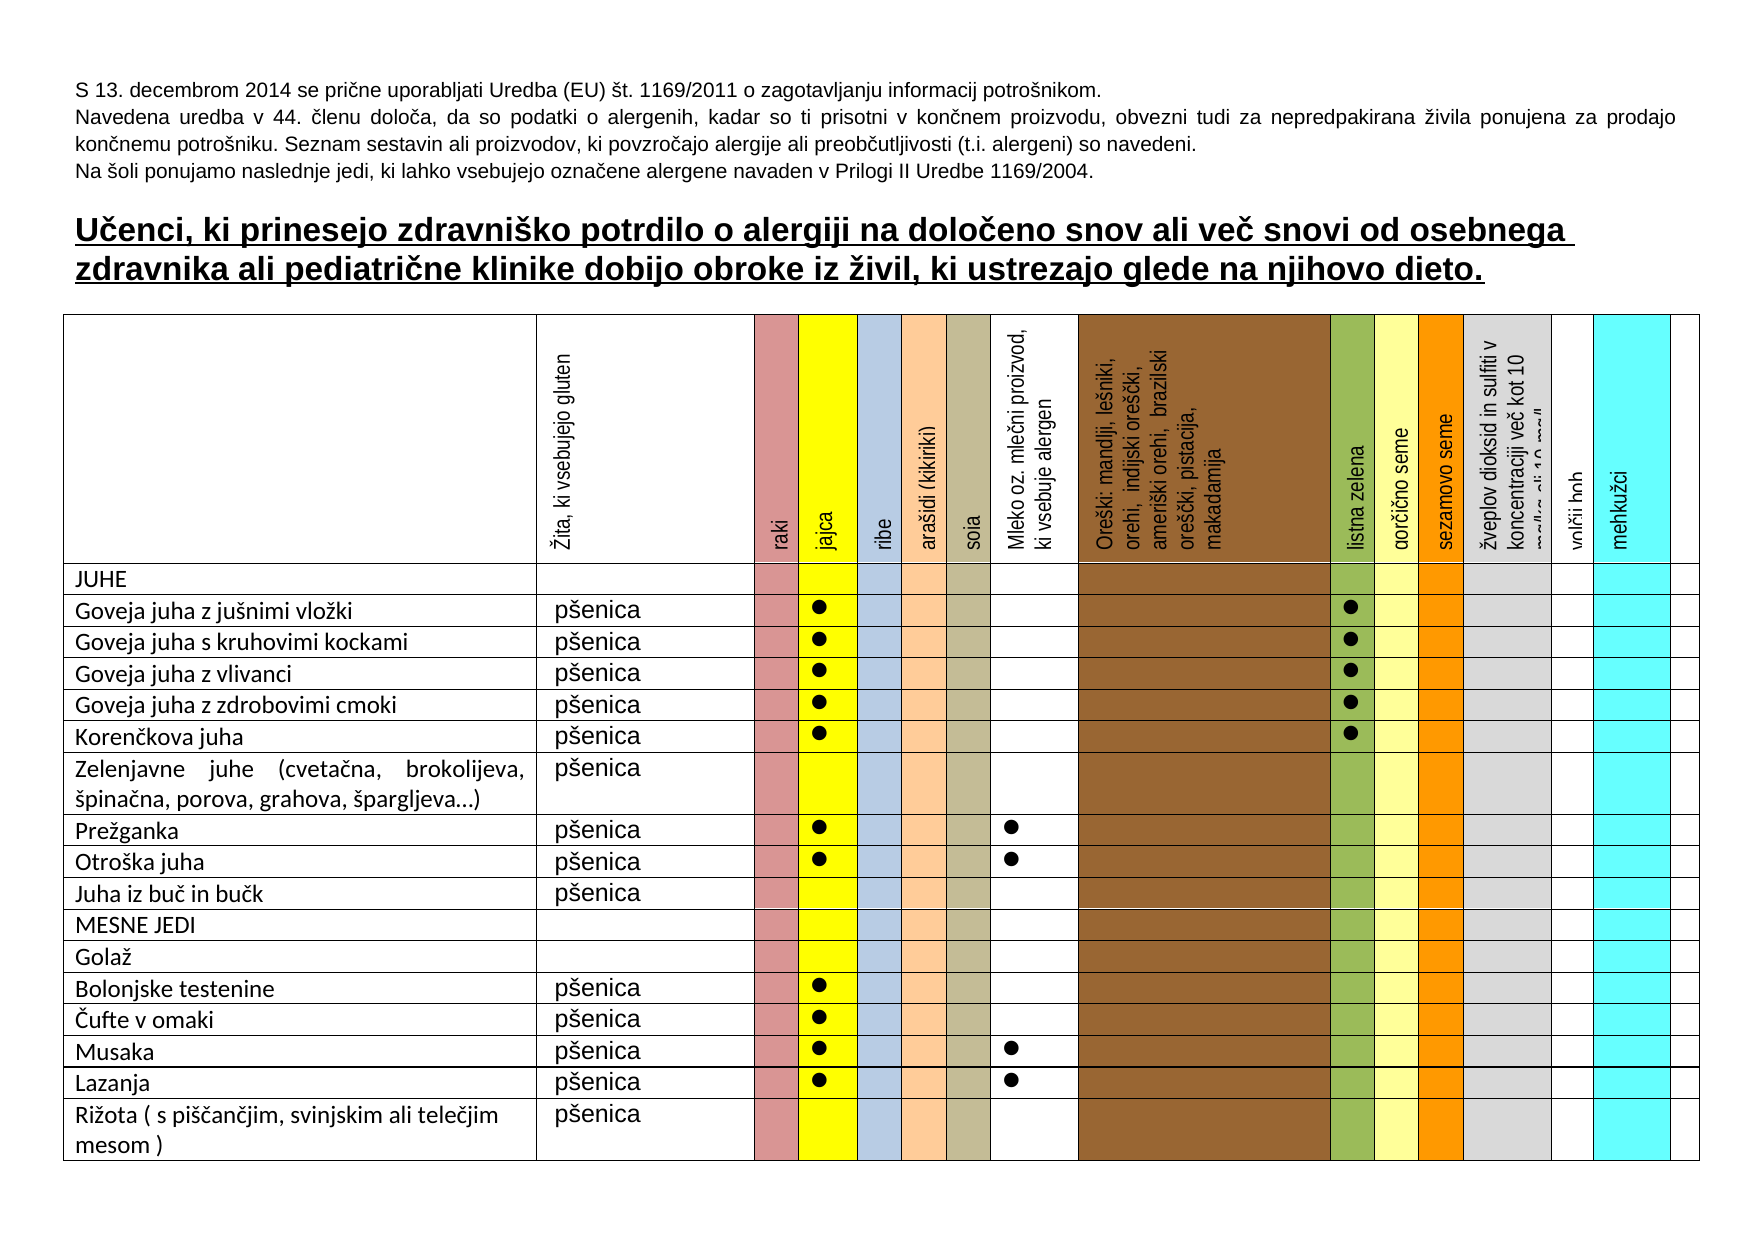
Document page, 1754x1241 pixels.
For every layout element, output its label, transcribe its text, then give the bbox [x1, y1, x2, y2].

table_cell JUHE [64, 564, 536, 594]
table_cell [1079, 910, 1330, 940]
table_cell [947, 910, 990, 940]
table_cell [1594, 815, 1670, 845]
table_cell [755, 564, 798, 594]
table_cell [947, 690, 990, 720]
table_cell Golaž [64, 941, 536, 972]
table_cell [902, 658, 946, 689]
table_header Mleko oz. mlečni proizvod, ki vsebuje alergen [991, 315, 1078, 562]
table_cell [902, 721, 946, 752]
table_cell [799, 1099, 857, 1160]
table_cell Otroška juha [64, 846, 536, 877]
table_cell [991, 595, 1078, 626]
table_cell [1375, 1099, 1418, 1160]
table_cell [858, 846, 901, 877]
table_cell Goveja juha s kruhovimi kockami [64, 627, 536, 657]
table_cell [947, 627, 990, 657]
table_cell [858, 1068, 901, 1098]
table_cell [991, 973, 1078, 1003]
table_cell [991, 815, 1078, 845]
text S 13. decembrom 2014 se prične uporabljati Uredba (EU) št. 1169/2011 o zagotavljanju informacij potrošnikom. [75, 75, 1679, 102]
table_cell [1671, 1068, 1699, 1098]
table_cell [1552, 1004, 1593, 1035]
table_cell [991, 878, 1078, 908]
table_cell [1594, 878, 1670, 908]
table_cell pšenica [537, 595, 754, 626]
table_cell [755, 973, 798, 1003]
table_cell [1331, 627, 1374, 657]
table_cell pšenica [537, 627, 754, 657]
table_cell Goveja juha z zdrobovimi cmoki [64, 690, 536, 720]
table_cell [858, 1099, 901, 1160]
table_cell [1375, 1036, 1418, 1066]
table_cell [537, 910, 754, 940]
table_cell [1419, 910, 1463, 940]
table_cell pšenica [537, 1099, 754, 1160]
table_cell pšenica [537, 973, 754, 1003]
table_cell [858, 1004, 901, 1035]
table_cell [1671, 941, 1699, 972]
table_cell [1331, 690, 1374, 720]
table_cell [755, 1004, 798, 1035]
table_cell [1419, 941, 1463, 972]
table_cell [1594, 1036, 1670, 1066]
table_cell [991, 627, 1078, 657]
table_cell pšenica [537, 1036, 754, 1066]
table_cell [858, 941, 901, 972]
table_cell [755, 846, 798, 877]
table_cell [1375, 753, 1418, 814]
table_cell pšenica [537, 658, 754, 689]
table_cell [755, 1099, 798, 1160]
table_cell [1671, 658, 1699, 689]
table_cell [947, 564, 990, 594]
table_cell Musaka [64, 1036, 536, 1066]
table_cell Goveja juha z jušnimi vložki [64, 595, 536, 626]
table_cell [1464, 815, 1551, 845]
table_cell [1375, 846, 1418, 877]
table_cell Čufte v omaki [64, 1004, 536, 1035]
table_cell [1079, 973, 1330, 1003]
table_cell [799, 1036, 857, 1066]
table_cell [991, 910, 1078, 940]
table_cell [1552, 721, 1593, 752]
table_cell [1079, 564, 1330, 594]
table_cell [902, 815, 946, 845]
table_cell [1419, 721, 1463, 752]
table_cell [1552, 878, 1593, 908]
table_cell [1331, 1036, 1374, 1066]
table_header listna zelena [1331, 315, 1374, 562]
table_cell [799, 595, 857, 626]
table_cell [1331, 595, 1374, 626]
table_cell [1419, 1068, 1463, 1098]
table_header jajca [799, 315, 857, 562]
table_cell [1594, 910, 1670, 940]
table_cell [1671, 595, 1699, 626]
table_cell [1375, 878, 1418, 908]
table_cell [755, 910, 798, 940]
table_cell [991, 564, 1078, 594]
table_cell [1079, 815, 1330, 845]
table_cell [991, 941, 1078, 972]
table_cell pšenica [537, 878, 754, 908]
table_cell [1331, 941, 1374, 972]
table_cell [1375, 973, 1418, 1003]
table_cell [1079, 753, 1330, 814]
table_cell [1331, 846, 1374, 877]
table_cell pšenica [537, 1004, 754, 1035]
table_header mehkužci [1594, 315, 1670, 562]
text Navedena uredba v 44. členu določa, da so podatki o alergenih, kadar so ti prisotni v končnem proizvodu, obvezni tudi za nepredpakirana živila ponujena za prodajo končnemu potrošniku. Seznam sestavin ali proizvodov, ki povzročajo alergije ali preobčutljivosti (t.i. alergeni) so navedeni. [75, 102, 1679, 156]
table_cell [858, 658, 901, 689]
table_cell [858, 973, 901, 1003]
table_cell Lazanja [64, 1068, 536, 1098]
table_cell [1671, 910, 1699, 940]
table_cell [755, 627, 798, 657]
table_cell [1331, 658, 1374, 689]
table_cell [991, 721, 1078, 752]
table_cell [1464, 878, 1551, 908]
table_cell [1671, 815, 1699, 845]
table_cell Prežganka [64, 815, 536, 845]
table_cell [1594, 595, 1670, 626]
table_cell [1594, 1004, 1670, 1035]
table_cell [1552, 658, 1593, 689]
table_cell pšenica [537, 753, 754, 814]
table_cell [799, 564, 857, 594]
table_cell [1552, 815, 1593, 845]
table_cell [991, 1099, 1078, 1160]
table_cell [1552, 690, 1593, 720]
table_cell [1552, 846, 1593, 877]
table_cell [1375, 1004, 1418, 1035]
table_cell [1464, 1004, 1551, 1035]
table_cell [1552, 753, 1593, 814]
table_cell [947, 846, 990, 877]
table_header Oreški: mandlji, lešniki, orehi, indijski oreščki, ameriški orehi, brazilski oreščki, pistacija, makadamija [1079, 315, 1330, 562]
table_cell [1331, 1099, 1374, 1160]
table_cell [991, 1068, 1078, 1098]
table_cell [1552, 564, 1593, 594]
table_cell [902, 564, 946, 594]
table_cell [1079, 878, 1330, 908]
table_cell [947, 1068, 990, 1098]
table_cell Goveja juha z vlivanci [64, 658, 536, 689]
table_cell [902, 1068, 946, 1098]
table_cell [1464, 595, 1551, 626]
table_cell [1419, 564, 1463, 594]
table_header [1671, 315, 1699, 562]
table_cell [858, 595, 901, 626]
table_cell [1464, 564, 1551, 594]
table_cell MESNE JEDI [64, 910, 536, 940]
table_cell [1375, 564, 1418, 594]
table_cell [1331, 973, 1374, 1003]
table_cell [1079, 1099, 1330, 1160]
table_cell [755, 595, 798, 626]
table_cell [947, 721, 990, 752]
table_cell [1464, 846, 1551, 877]
table_cell [1419, 690, 1463, 720]
table_cell [1594, 1099, 1670, 1160]
table_cell [1464, 627, 1551, 657]
table_cell [1464, 973, 1551, 1003]
table_cell [1079, 595, 1330, 626]
table_cell [1464, 753, 1551, 814]
table_cell [1419, 658, 1463, 689]
table_cell [799, 815, 857, 845]
table_cell [1671, 1099, 1699, 1160]
table_cell [1079, 721, 1330, 752]
table_header Žita, ki vsebujejo gluten [537, 315, 754, 562]
table_cell [1079, 1068, 1330, 1098]
table_cell [902, 846, 946, 877]
table_cell [1594, 941, 1670, 972]
table_cell Bolonjske testenine [64, 973, 536, 1003]
table_cell [947, 1099, 990, 1160]
table_cell [1594, 753, 1670, 814]
table_cell [991, 1004, 1078, 1035]
table_header soja [947, 315, 990, 562]
table_cell [1594, 658, 1670, 689]
table_cell [1331, 721, 1374, 752]
table_cell [902, 690, 946, 720]
table_cell [858, 721, 901, 752]
table_cell [755, 721, 798, 752]
table_cell pšenica [537, 815, 754, 845]
table_cell [1671, 1004, 1699, 1035]
table_cell [1594, 627, 1670, 657]
table_cell [1594, 973, 1670, 1003]
table_cell [1671, 878, 1699, 908]
table_cell [755, 941, 798, 972]
table_cell [991, 690, 1078, 720]
table_cell Korenčkova juha [64, 721, 536, 752]
table_cell [1331, 1068, 1374, 1098]
table_cell [799, 690, 857, 720]
table_header žveplov dioksid in sulfiti v koncentraciji več kot 10 mg/kg ali 10 mg/l [1464, 315, 1551, 562]
table_cell [947, 1036, 990, 1066]
table_cell [1464, 1099, 1551, 1160]
table_cell [1594, 1068, 1670, 1098]
table_cell [1552, 1036, 1593, 1066]
table_cell [799, 878, 857, 908]
table_cell Rižota ( s piščančjim, svinjskim ali telečjim mesom ) [64, 1099, 536, 1160]
table_cell [799, 941, 857, 972]
table_cell [1671, 721, 1699, 752]
table_cell [1594, 846, 1670, 877]
text Učenci, ki prinesejo zdravniško potrdilo o alergiji na določeno snov ali več snovi od osebnega zdravnika ali pediatrične klinike dobijo obroke iz živil, ki ustrezajo glede na njihovo dieto. [75, 210, 1679, 287]
table_cell [1419, 1036, 1463, 1066]
table_cell [902, 973, 946, 1003]
table_cell [947, 941, 990, 972]
table_cell Juha iz buč in bučk [64, 878, 536, 908]
table_cell [799, 753, 857, 814]
table_cell [1464, 658, 1551, 689]
table_cell [1375, 627, 1418, 657]
table_cell [1552, 910, 1593, 940]
table_cell [1375, 690, 1418, 720]
table_cell [1671, 753, 1699, 814]
table_header raki [755, 315, 798, 562]
table_cell [858, 753, 901, 814]
table_cell [799, 627, 857, 657]
table_cell [799, 910, 857, 940]
table_cell [799, 973, 857, 1003]
table_cell [858, 690, 901, 720]
table_cell [1331, 815, 1374, 845]
table_cell [858, 910, 901, 940]
table_cell [537, 941, 754, 972]
table_cell pšenica [537, 846, 754, 877]
table_cell [1671, 846, 1699, 877]
table_cell [947, 815, 990, 845]
table_cell [947, 658, 990, 689]
table_cell [947, 595, 990, 626]
table_cell [902, 878, 946, 908]
table_cell [991, 753, 1078, 814]
table_cell [1671, 1036, 1699, 1066]
table_cell [1375, 595, 1418, 626]
table_cell [1079, 690, 1330, 720]
table_cell [858, 878, 901, 908]
table_cell [1594, 564, 1670, 594]
table_cell [799, 1004, 857, 1035]
table_cell [858, 564, 901, 594]
table_cell [1375, 910, 1418, 940]
table_cell [755, 1068, 798, 1098]
table_cell [1375, 721, 1418, 752]
table_cell [858, 815, 901, 845]
table_cell [1331, 1004, 1374, 1035]
table_cell [1464, 1068, 1551, 1098]
table_cell [902, 627, 946, 657]
table_cell [1419, 595, 1463, 626]
table_cell pšenica [537, 1068, 754, 1098]
table_cell [902, 753, 946, 814]
table_cell [1419, 846, 1463, 877]
table_header sezamovo seme [1419, 315, 1463, 562]
table_cell [755, 690, 798, 720]
table_cell [1079, 941, 1330, 972]
table_cell [1671, 564, 1699, 594]
table_header volčji bob [1552, 315, 1593, 562]
table_cell [1552, 973, 1593, 1003]
table_cell [1464, 1036, 1551, 1066]
table_cell [1419, 1004, 1463, 1035]
table_cell [991, 846, 1078, 877]
table_cell [1552, 941, 1593, 972]
table_cell [1594, 721, 1670, 752]
table_cell [858, 627, 901, 657]
table_cell [947, 753, 990, 814]
table_cell [1331, 910, 1374, 940]
table_cell [1375, 658, 1418, 689]
table_cell [755, 1036, 798, 1066]
table_cell [902, 1004, 946, 1035]
table_cell [947, 1004, 990, 1035]
table_cell [1331, 753, 1374, 814]
table_cell [991, 1036, 1078, 1066]
table_cell [1671, 690, 1699, 720]
table_cell [1375, 1068, 1418, 1098]
table_header ribe [858, 315, 901, 562]
table_header arašidi (kikiriki) [902, 315, 946, 562]
table_cell [1671, 627, 1699, 657]
table_cell [1671, 973, 1699, 1003]
table_cell [799, 1068, 857, 1098]
table_cell [537, 564, 754, 594]
table_cell [1464, 690, 1551, 720]
table_cell [799, 846, 857, 877]
table_cell [1552, 1099, 1593, 1160]
table_cell [1464, 721, 1551, 752]
table_cell [1419, 753, 1463, 814]
table_cell [755, 815, 798, 845]
table_cell [1419, 1099, 1463, 1160]
table_cell [1419, 815, 1463, 845]
table_cell [902, 595, 946, 626]
table_cell [755, 658, 798, 689]
table_cell [1464, 910, 1551, 940]
table_cell [1552, 595, 1593, 626]
table_cell [755, 878, 798, 908]
table_cell [902, 910, 946, 940]
table_cell [799, 721, 857, 752]
table_cell [1552, 1068, 1593, 1098]
table_cell pšenica [537, 690, 754, 720]
table_header gorčično seme [1375, 315, 1418, 562]
table_cell [991, 658, 1078, 689]
table_cell [947, 878, 990, 908]
table_cell [1464, 941, 1551, 972]
table_cell [1419, 627, 1463, 657]
table_cell pšenica [537, 721, 754, 752]
table_cell [1079, 1004, 1330, 1035]
table_cell [902, 1099, 946, 1160]
table_cell [1552, 627, 1593, 657]
table_cell [1331, 878, 1374, 908]
table_cell [1375, 941, 1418, 972]
table_header [64, 315, 536, 562]
text Na šoli ponujamo naslednje jedi, ki lahko vsebujejo označene alergene navaden v Prilogi II Uredbe 1169/2004. [75, 156, 1679, 183]
table_cell [902, 1036, 946, 1066]
table_cell [1079, 846, 1330, 877]
table_cell [1419, 973, 1463, 1003]
table_cell [1594, 690, 1670, 720]
table_cell [1375, 815, 1418, 845]
table_cell [902, 941, 946, 972]
table_cell [947, 973, 990, 1003]
table_cell [1079, 627, 1330, 657]
table_cell [1079, 1036, 1330, 1066]
table_cell [1079, 658, 1330, 689]
table_cell Zelenjavne juhe (cvetačna, brokolijeva, špinačna, porova, grahova, špargljeva…) [64, 753, 536, 814]
table_cell [858, 1036, 901, 1066]
table_cell [1331, 564, 1374, 594]
table_cell [799, 658, 857, 689]
table_cell [755, 753, 798, 814]
table_cell [1419, 878, 1463, 908]
